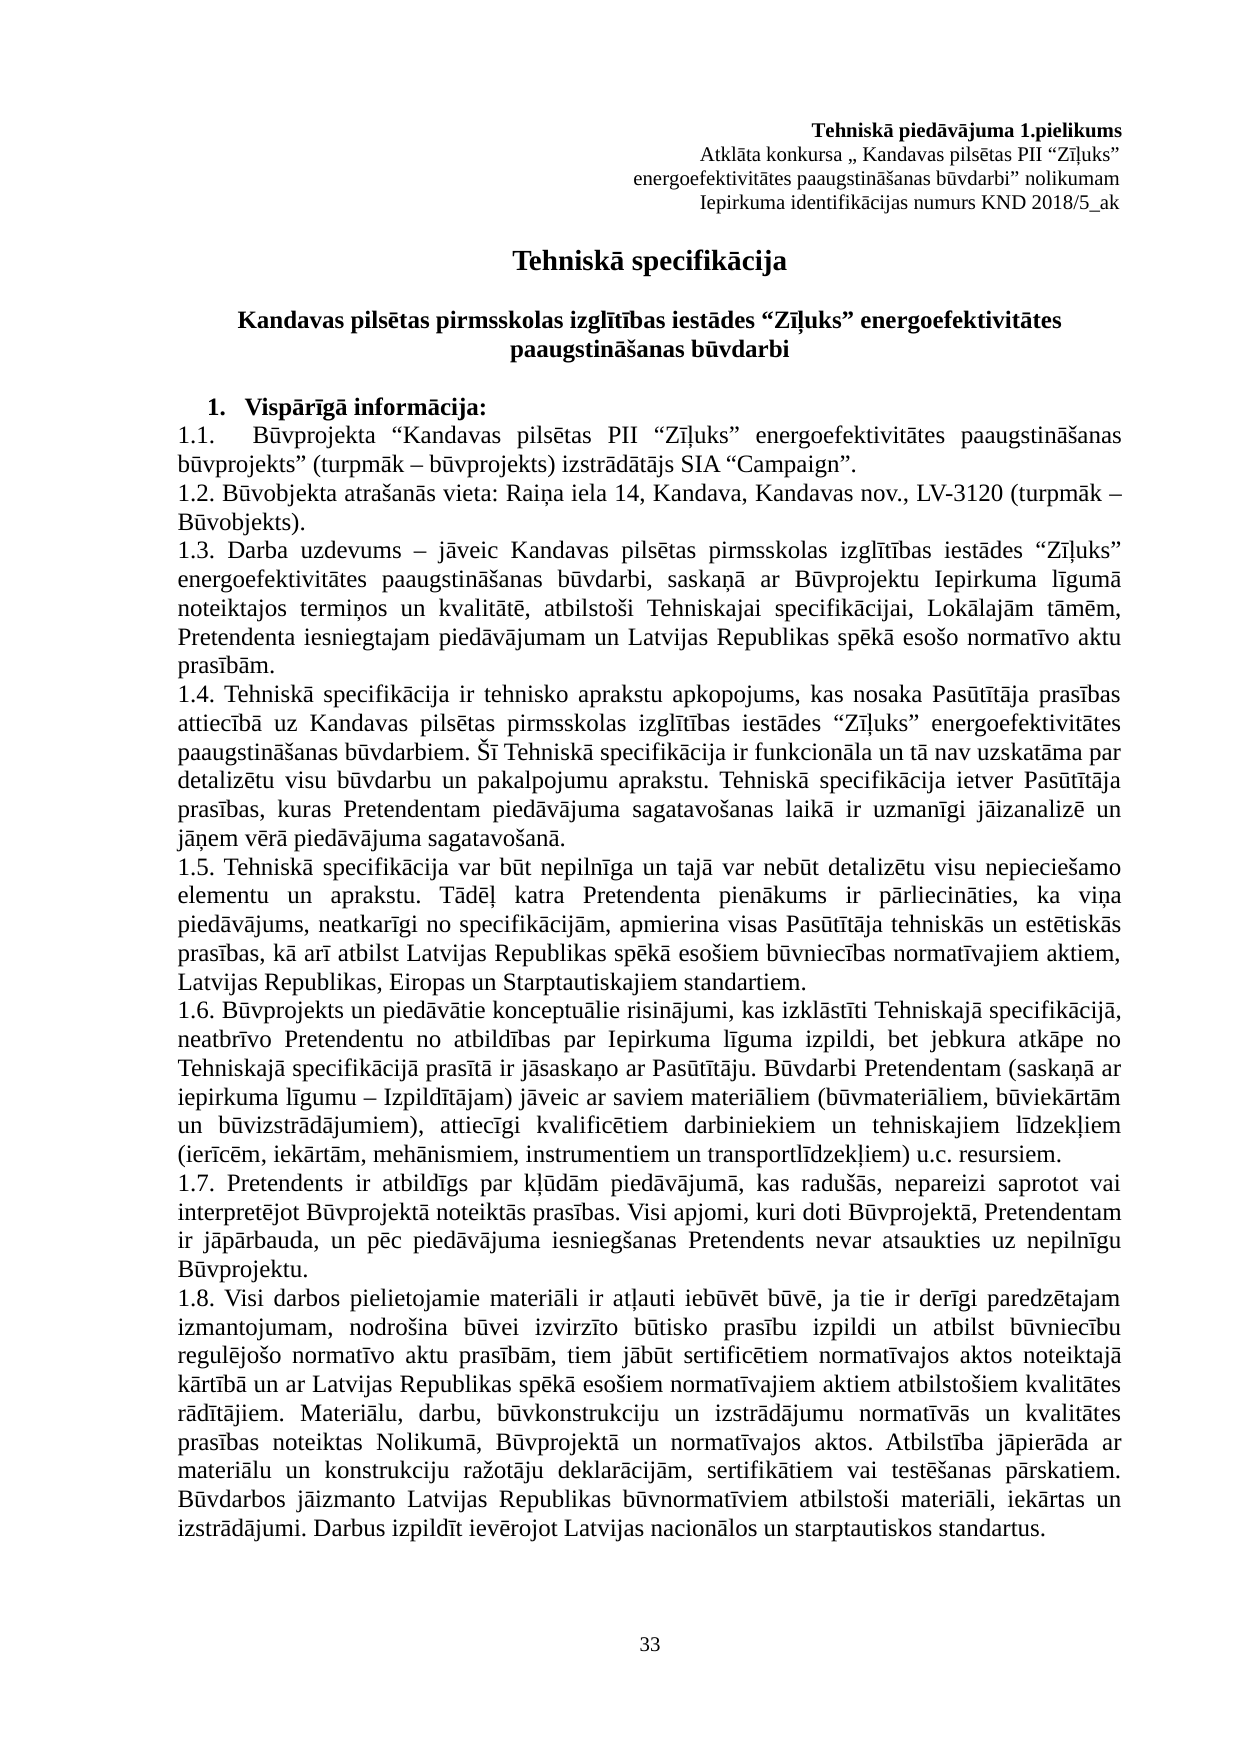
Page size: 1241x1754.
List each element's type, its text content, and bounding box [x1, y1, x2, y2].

text Kandavas pilsētas pirmsskolas izglītības iestādes “Zīļuks” energoefektivitātes paaugstināšanas būvdarbi [177, 305, 1122, 363]
text 1.4. Tehniskā specifikācija ir tehnisko aprakstu apkopojums, kas nosaka Pasūtītāja prasības attiecībā uz Kandavas pilsētas pirmsskolas izglītības iestādes “Zīļuks” energoefektivitātes paaugstināšanas būvdarbiem. Šī Tehniskā specifikācija ir funkcionāla un tā nav uzskatāma par detalizētu visu būvdarbu un pakalpojumu aprakstu. Tehniskā specifikācija ietver Pasūtītāja prasības, kuras Pretendentam piedāvājuma sagatavošanas laikā ir uzmanīgi jāizanalizē un jāņem vērā piedāvājuma sagatavošanā. [177, 679, 1122, 852]
text 1.2. Būvobjekta atrašanās vieta: Raiņa iela 14, Kandava, Kandavas nov., LV-3120 (turpmāk – Būvobjekts). [177, 478, 1122, 535]
list Vispārīgā informācija: [207, 392, 1122, 420]
text 1.8. Visi darbos pielietojamie materiāli ir atļauti iebūvēt būvē, ja tie ir derīgi paredzētajam izmantojumam, nodrošina būvei izvirzīto būtisko prasību izpildi un atbilst būvniecību regulējošo normatīvo aktu prasībām, tiem jābūt sertificētiem normatīvajos aktos noteiktajā kārtībā un ar Latvijas Republikas spēkā esošiem normatīvajiem aktiem atbilstošiem kvalitātes rādītājiem. Materiālu, darbu, būvkonstrukciju un izstrādājumu normatīvās un kvalitātes prasības noteiktas Nolikumā, Būvprojektā un normatīvajos aktos. Atbilstība jāpierāda ar materiālu un konstrukciju ražotāju deklarācijām, sertifikātiem vai testēšanas pārskatiem. Būvdarbos jāizmanto Latvijas Republikas būvnormatīviem atbilstoši materiāli, iekārtas un izstrādājumi. Darbus izpildīt ievērojot Latvijas nacionālos un starptautiskos standartus. [177, 1283, 1122, 1542]
text Atklāta konkursa „ Kandavas pilsētas PII “Zīļuks” [266, 142, 1119, 166]
text 1.5. Tehniskā specifikācija var būt nepilnīga un tajā var nebūt detalizētu visu nepieciešamo elementu un aprakstu. Tādēļ katra Pretendenta pienākums ir pārliecināties, ka viņa piedāvājums, neatkarīgi no specifikācijām, apmierina visas Pasūtītāja tehniskās un estētiskās prasības, kā arī atbilst Latvijas Republikas spēkā esošiem būvniecības normatīvajiem aktiem, Latvijas Republikas, Eiropas un Starptautiskajiem standartiem. [177, 852, 1122, 995]
text Iepirkuma identifikācijas numurs KND 2018/5_ak [266, 190, 1119, 214]
text energoefektivitātes paaugstināšanas būvdarbi” nolikumam [266, 166, 1119, 190]
subtitle Tehniskā piedāvājuma 1.pielikums [177, 118, 1122, 142]
text 1.3. Darba uzdevums – jāveic Kandavas pilsētas pirmsskolas izglītības iestādes “Zīļuks” energoefektivitātes paaugstināšanas būvdarbi, saskaņā ar Būvprojektu Iepirkuma līgumā noteiktajos termiņos un kvalitātē, atbilstoši Tehniskajai specifikācijai, Lokālajām tāmēm, Pretendenta iesniegtajam piedāvājumam un Latvijas Republikas spēkā esošo normatīvo aktu prasībām. [177, 535, 1122, 679]
text 1.6. Būvprojekts un piedāvātie konceptuālie risinājumi, kas izklāstīti Tehniskajā specifikācijā, neatbrīvo Pretendentu no atbildības par Iepirkuma līguma izpildi, bet jebkura atkāpe no Tehniskajā specifikācijā prasītā ir jāsaskaņo ar Pasūtītāju. Būvdarbi Pretendentam (saskaņā ar iepirkuma līgumu – Izpildītājam) jāveic ar saviem materiāliem (būvmateriāliem, būviekārtām un būvizstrādājumiem), attiecīgi kvalificētiem darbiniekiem un tehniskajiem līdzekļiem (ierīcēm, iekārtām, mehānismiem, instrumentiem un transportlīdzekļiem) u.c. resursiem. [177, 995, 1122, 1168]
list Būvprojekta “Kandavas pilsētas PII “Zīļuks” energoefektivitātes paaugstināšanas būvprojekts” (turpmāk – būvprojekts) izstrādātājs SIA “Campaign”. [177, 420, 1122, 478]
text Tehniskā specifikācija [177, 243, 1122, 277]
text 1.7. Pretendents ir atbildīgs par kļūdām piedāvājumā, kas radušās, nepareizi saprotot vai interpretējot Būvprojektā noteiktās prasības. Visi apjomi, kuri doti Būvprojektā, Pretendentam ir jāpārbauda, un pēc piedāvājuma iesniegšanas Pretendents nevar atsaukties uz nepilnīgu Būvprojektu. [177, 1168, 1122, 1283]
